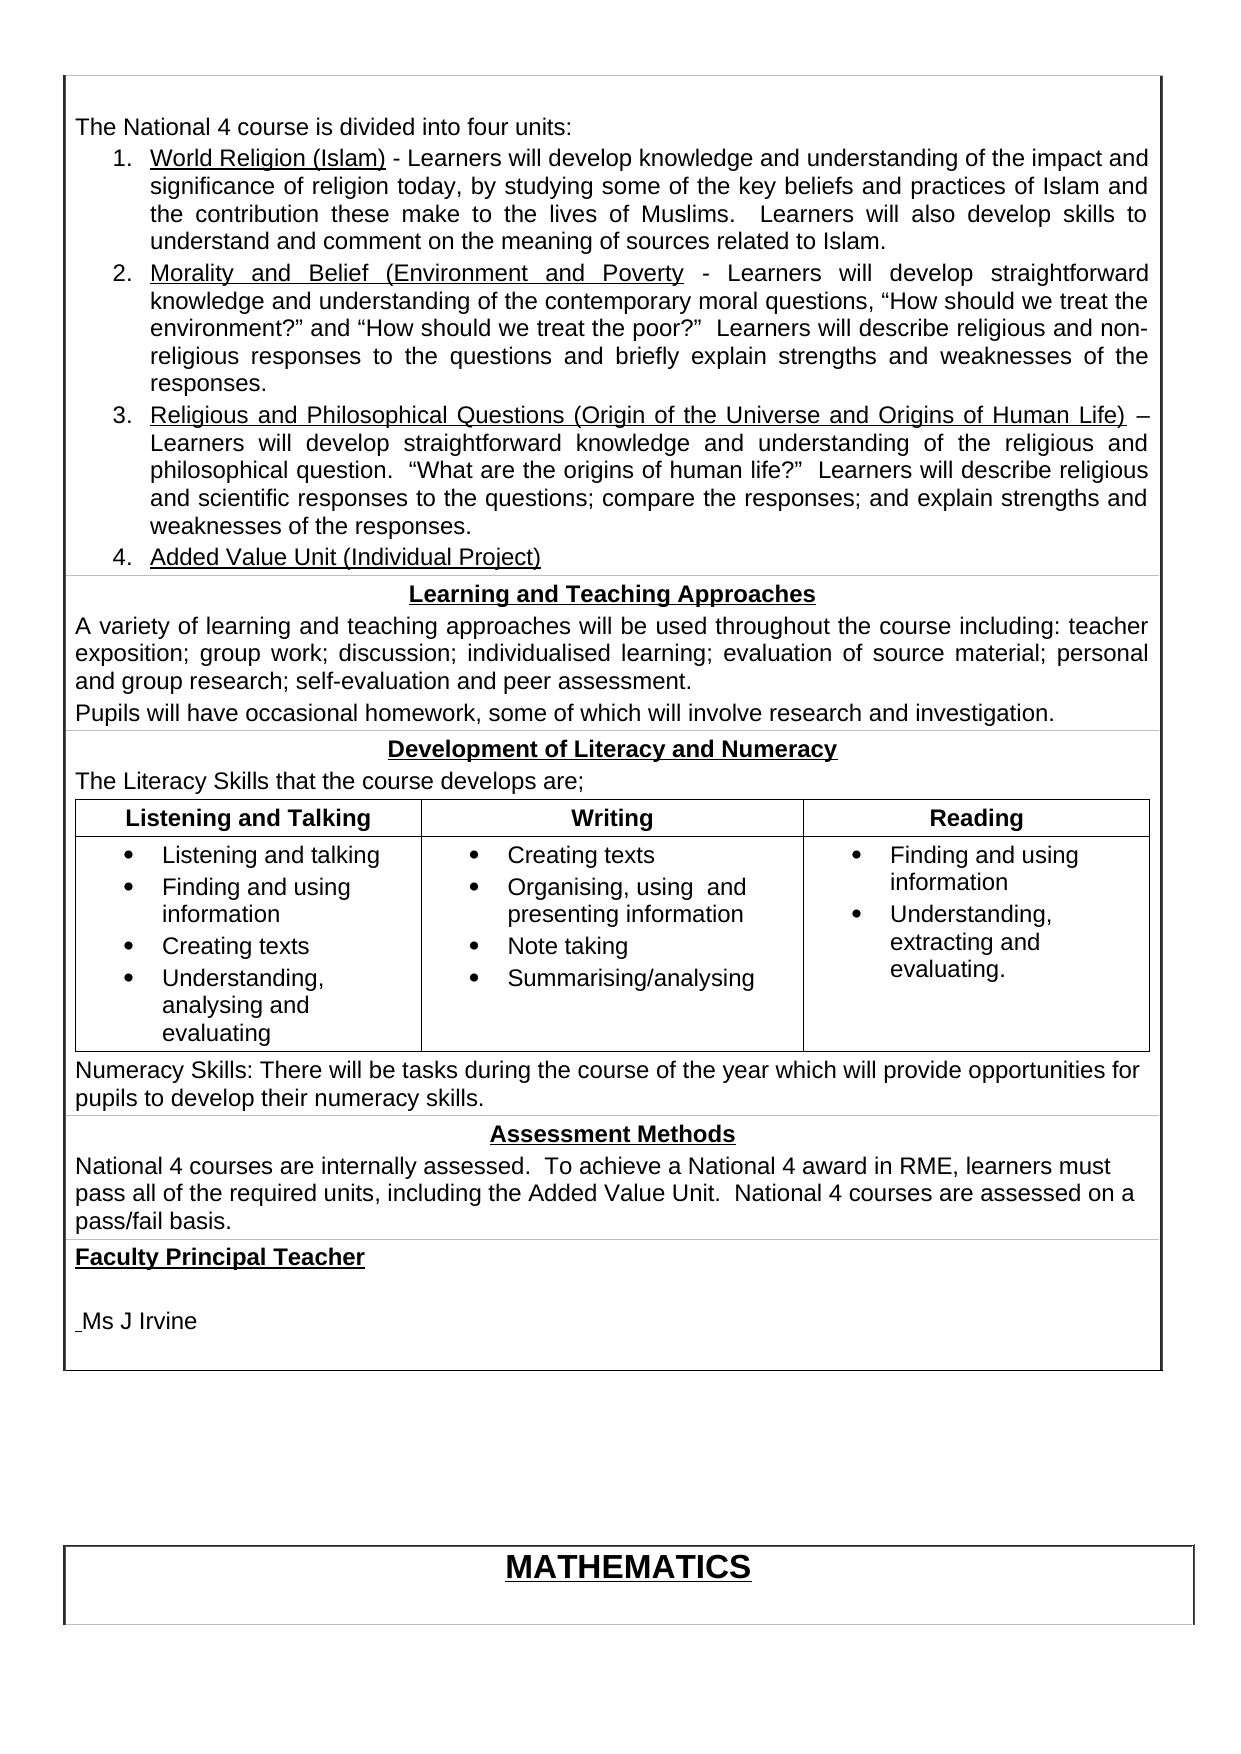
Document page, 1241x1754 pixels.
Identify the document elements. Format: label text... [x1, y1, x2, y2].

table_cell Assessment Methods National 4 courses are internally assessed. To achieve a National 4 award in RME, learners must pass all of the required units, including the Added Value Unit. National 4 courses are assessed on a pass/fail basis. [66, 1116, 1159, 1239]
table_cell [66, 76, 1159, 575]
table_cell Faculty Principal Teacher Ms J Irvine [66, 1240, 1159, 1370]
table_cell Learning and Teaching Approaches A variety of learning and teaching approaches will be used throughout the course including: teacher exposition; group work; discussion; individualised learning; evaluation of source material; personal and group research; self-evaluation and peer assessment. Pupils will have occasional homework, some of which will involve research and investigation. [66, 576, 1159, 730]
table_header MATHEMATICS [66, 1547, 1192, 1624]
table_cell Development of Literacy and Numeracy The Literacy Skills that the course develops are; Numeracy Skills: There will be tasks during the course of the year which will provide opportunities for pupils to develop their numeracy skills. [66, 731, 1159, 1115]
